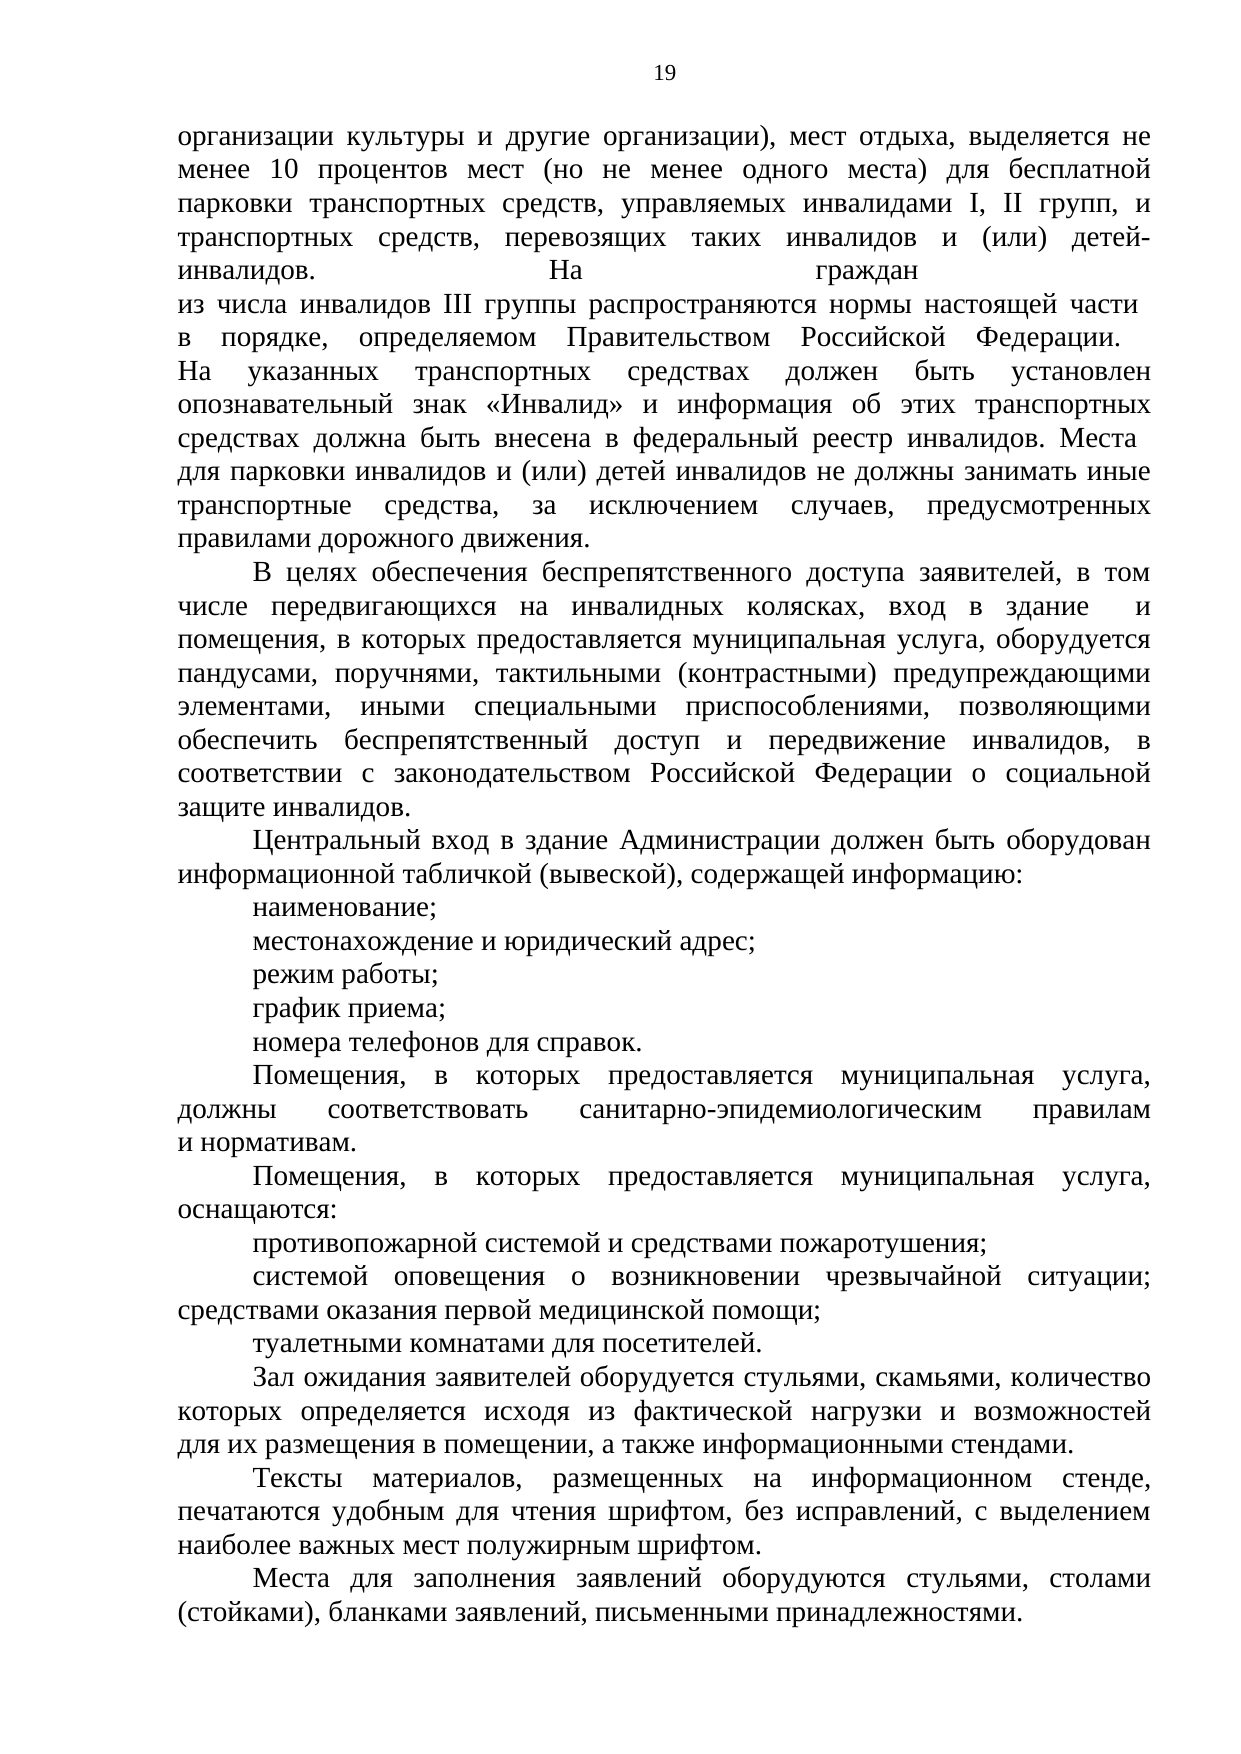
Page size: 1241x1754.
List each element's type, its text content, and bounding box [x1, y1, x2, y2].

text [177, 118, 1152, 554]
text режим работы; [177, 957, 1152, 990]
text Зал ожидания заявителей оборудуется стульями, скамьями, количество которых определяется исходя из фактической нагрузки и возможностей для их размещения в помещении, а также информационными стендами. [177, 1359, 1152, 1460]
text Места для заполнения заявлений оборудуются стульями, столами (стойками), бланками заявлений, письменными принадлежностями. [177, 1560, 1152, 1627]
text наименование; [177, 889, 1152, 923]
text Центральный вход в здание Администрации должен быть оборудован информационной табличкой (вывеской), содержащей информацию: [177, 822, 1152, 889]
text график приема; [177, 990, 1152, 1024]
text системой оповещения о возникновении чрезвычайной ситуации; средствами оказания первой медицинской помощи; [177, 1258, 1152, 1326]
text противопожарной системой и средствами пожаротушения; [177, 1225, 1152, 1258]
text номера телефонов для справок. [177, 1024, 1152, 1057]
text Помещения, в которых предоставляется муниципальная услуга, должны соответствовать санитарно-эпидемиологическим правилам и нормативам. [177, 1057, 1152, 1158]
text Тексты материалов, размещенных на информационном стенде, печатаются удобным для чтения шрифтом, без исправлений, с выделением наиболее важных мест полужирным шрифтом. [177, 1460, 1152, 1560]
text В целях обеспечения беспрепятственного доступа заявителей, в том числе передвигающихся на инвалидных колясках, вход в здание и помещения, в которых предоставляется муниципальная услуга, оборудуется пандусами, поручнями, тактильными (контрастными) предупреждающими элементами, иными специальными приспособлениями, позволяющими обеспечить беспрепятственный доступ и передвижение инвалидов, в соответствии с законодательством Российской Федерации о социальной защите инвалидов. [177, 554, 1152, 822]
text Помещения, в которых предоставляется муниципальная услуга, оснащаются: [177, 1158, 1152, 1225]
text местонахождение и юридический адрес; [177, 923, 1152, 957]
text туалетными комнатами для посетителей. [177, 1326, 1152, 1359]
